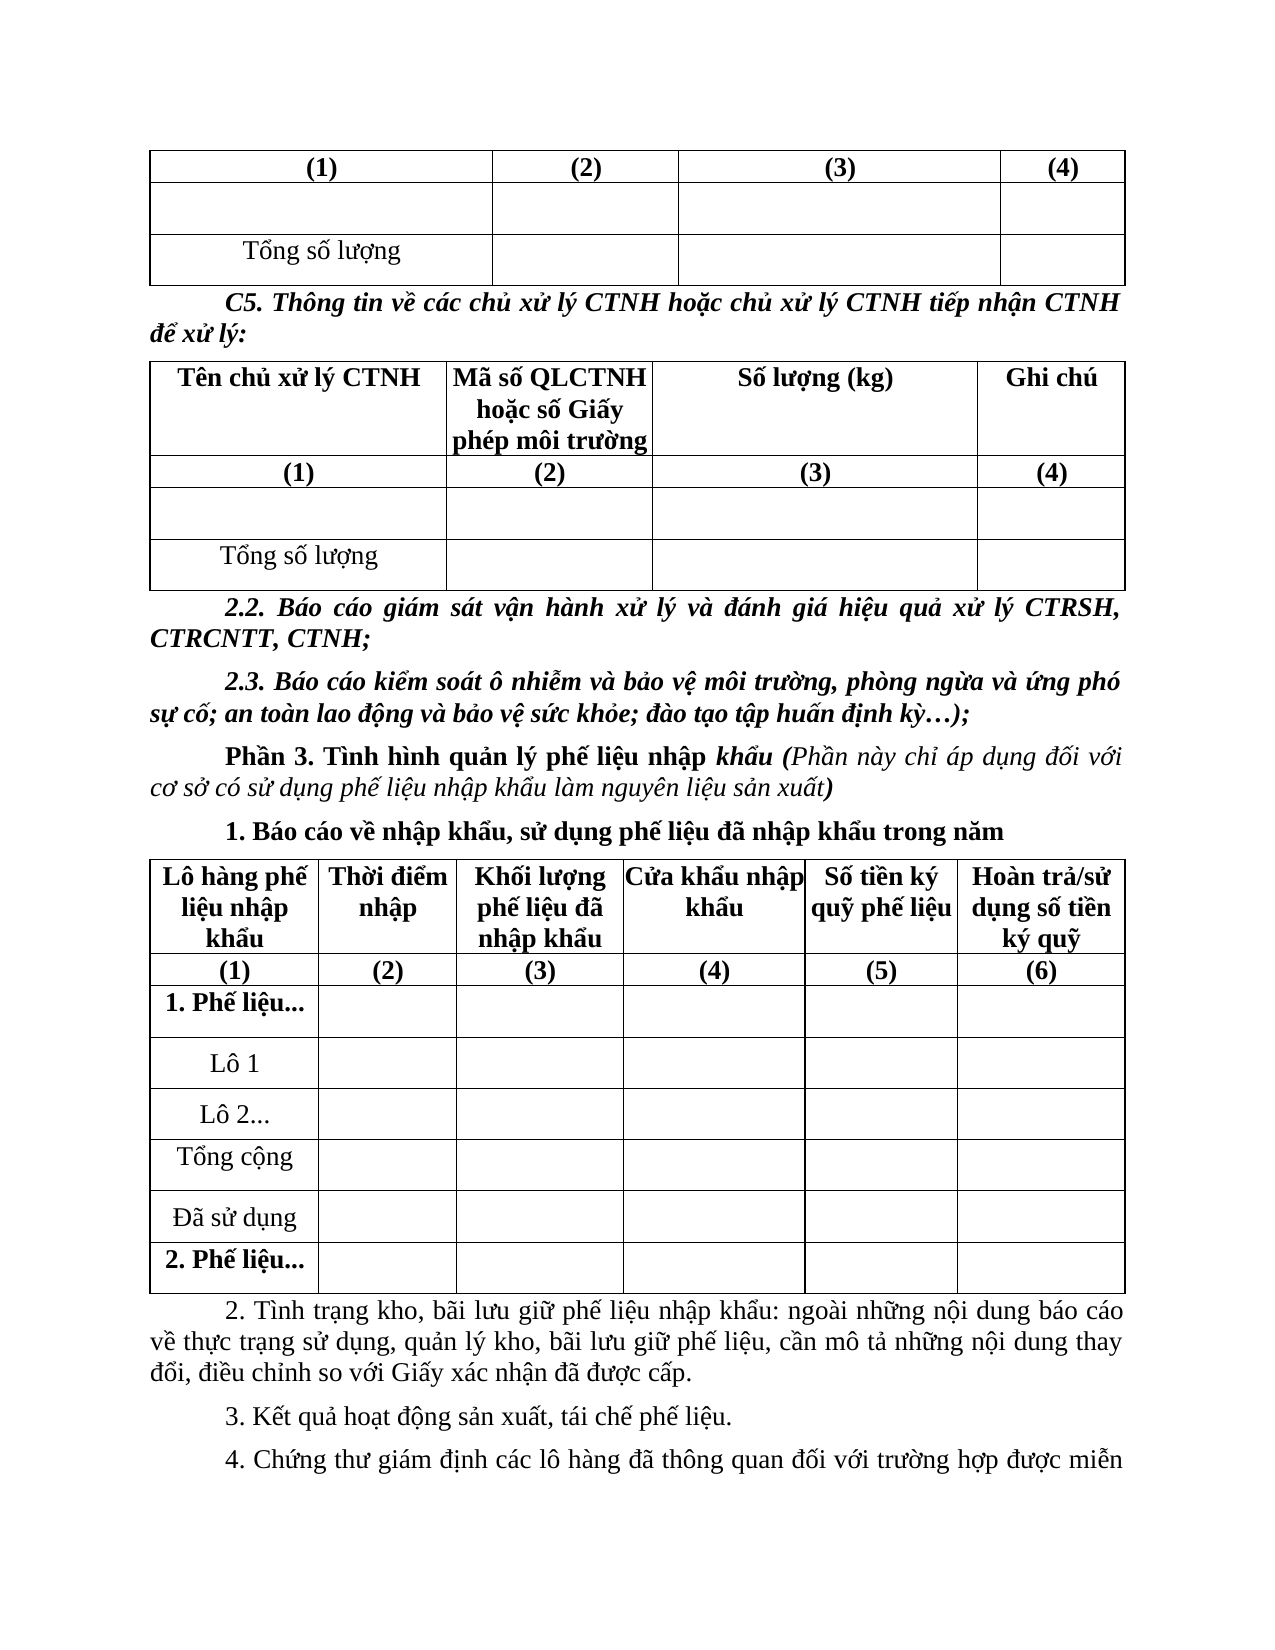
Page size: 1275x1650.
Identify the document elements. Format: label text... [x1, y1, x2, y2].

table_cell [679, 235, 1000, 285]
table_cell [958, 1038, 1124, 1088]
text 2.2. Báo cáo giám sát vận hành xử lý và đánh giá hiệu quả xử lý CTRSH, CTRCNTT, CTNH; [150, 591, 1125, 653]
table_cell Đã sử dụng [151, 1191, 318, 1242]
table_header Ghi chú [978, 362, 1124, 455]
table_cell [447, 540, 652, 590]
table_cell [493, 183, 678, 233]
table_cell [806, 986, 957, 1037]
table_cell [457, 1140, 623, 1190]
table_cell [624, 1191, 804, 1242]
table_cell (1) [151, 954, 318, 985]
table_cell [457, 1243, 623, 1293]
table_header Hoàn trả/sử dụng số tiền ký quỹ [958, 860, 1124, 953]
table_cell [958, 1140, 1124, 1190]
table_header Số lượng (kg) [653, 362, 977, 455]
table_cell (1) [151, 456, 446, 487]
table_cell [806, 1038, 957, 1088]
table_cell [624, 1140, 804, 1190]
table_cell [958, 1191, 1124, 1242]
table_cell [319, 986, 456, 1037]
table_cell [653, 540, 977, 590]
table_cell [806, 1243, 957, 1293]
table_cell [806, 1089, 957, 1139]
table_cell 2. Phế liệu... [151, 1243, 318, 1293]
table_cell [653, 488, 977, 538]
table_cell [319, 1140, 456, 1190]
text 1. Báo cáo về nhập khẩu, sử dụng phế liệu đã nhập khẩu trong năm [150, 815, 1125, 846]
table_cell [958, 1089, 1124, 1139]
table_cell Tổng cộng [151, 1140, 318, 1190]
table_cell [319, 1191, 456, 1242]
table_cell 1. Phế liệu... [151, 986, 318, 1037]
table_cell [457, 1038, 623, 1088]
table_cell Tổng số lượng [151, 540, 446, 590]
table_cell [151, 183, 492, 233]
table_cell Tổng số lượng [151, 235, 492, 285]
table_cell (3) [653, 456, 977, 487]
table_header Số tiền ký quỹ phế liệu [806, 860, 957, 953]
table_cell [1001, 183, 1124, 233]
table_cell [319, 1089, 456, 1139]
table_header Thời điểm nhập [319, 860, 456, 953]
text Phần 3. Tình hình quản lý phế liệu nhập khẩu (Phần này chỉ áp dụng đối với cơ sở có sử dụng phế liệu nhập khẩu làm nguyên liệu sản xuất) [150, 740, 1125, 803]
text 2. Tình trạng kho, bãi lưu giữ phế liệu nhập khẩu: ngoài những nội dung báo cáo về thực trạng sử dụng, quản lý kho, bãi lưu giữ phế liệu, cần mô tả những nội dung thay đổi, điều chỉnh so với Giấy xác nhận đã được cấp. [150, 1294, 1125, 1387]
table_cell Lô 1 [151, 1038, 318, 1088]
table_header Cửa khẩu nhập khẩu [624, 860, 804, 953]
table_cell (5) [806, 954, 957, 985]
table_cell [151, 488, 446, 538]
table_cell (4) [624, 954, 804, 985]
table_cell (1) [151, 151, 492, 182]
table_cell (3) [457, 954, 623, 985]
table_header Khối lượng phế liệu đã nhập khẩu [457, 860, 623, 953]
table_header Mã số QLCTNH hoặc số Giấy phép môi trường [447, 362, 652, 455]
table_cell [457, 1089, 623, 1139]
table_cell [457, 1191, 623, 1242]
table_cell [958, 986, 1124, 1037]
table_header Lô hàng phế liệu nhập khẩu [151, 860, 318, 953]
table_cell [624, 986, 804, 1037]
table_cell [319, 1243, 456, 1293]
table_cell (3) [679, 151, 1000, 182]
table_cell (4) [978, 456, 1124, 487]
table_cell [319, 1038, 456, 1088]
table_cell [457, 986, 623, 1037]
table_cell Lô 2... [151, 1089, 318, 1139]
table_cell [958, 1243, 1124, 1293]
table_cell (6) [958, 954, 1124, 985]
table_cell [624, 1038, 804, 1088]
text 3. Kết quả hoạt động sản xuất, tái chế phế liệu. [150, 1400, 1125, 1431]
table_cell [978, 540, 1124, 590]
table_cell [806, 1191, 957, 1242]
table_cell [1001, 235, 1124, 285]
table_cell (4) [1001, 151, 1124, 182]
table_cell [978, 488, 1124, 538]
table_header Tên chủ xử lý CTNH [151, 362, 446, 455]
text C5. Thông tin về các chủ xử lý CTNH hoặc chủ xử lý CTNH tiếp nhận CTNH để xử lý: [150, 286, 1125, 348]
table_cell [493, 235, 678, 285]
table_cell [679, 183, 1000, 233]
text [150, 1443, 1125, 1475]
table_cell [806, 1140, 957, 1190]
table_cell [624, 1089, 804, 1139]
table_cell (2) [493, 151, 678, 182]
text 2.3. Báo cáo kiểm soát ô nhiễm và bảo vệ môi trường, phòng ngừa và ứng phó sự cố; an toàn lao động và bảo vệ sức khỏe; đào tạo tập huấn định kỳ…); [150, 666, 1125, 728]
table_cell [447, 488, 652, 538]
table_cell (2) [319, 954, 456, 985]
table_cell (2) [447, 456, 652, 487]
table_cell [624, 1243, 804, 1293]
